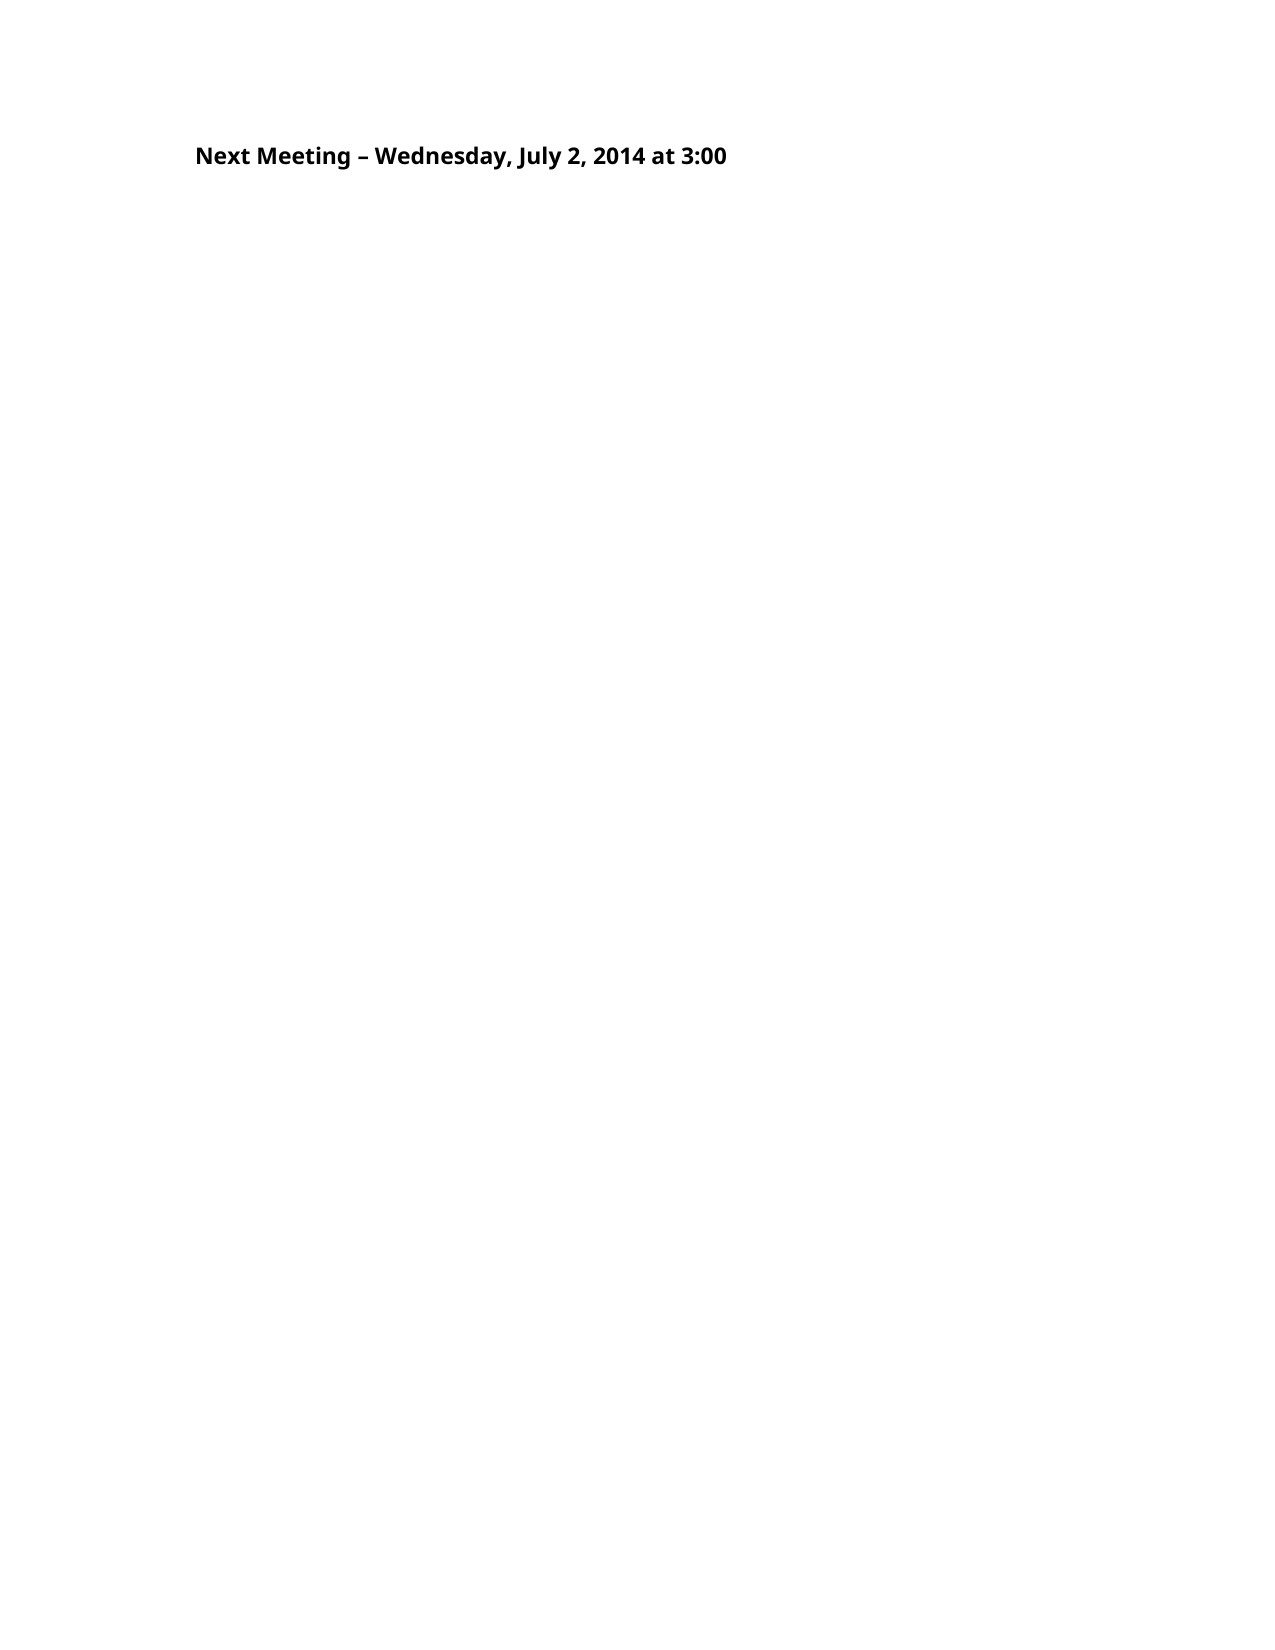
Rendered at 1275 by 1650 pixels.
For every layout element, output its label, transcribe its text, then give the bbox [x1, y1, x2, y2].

text Next Meeting – Wednesday, July 2, 2014 at 3:00 [120, 139, 1155, 171]
